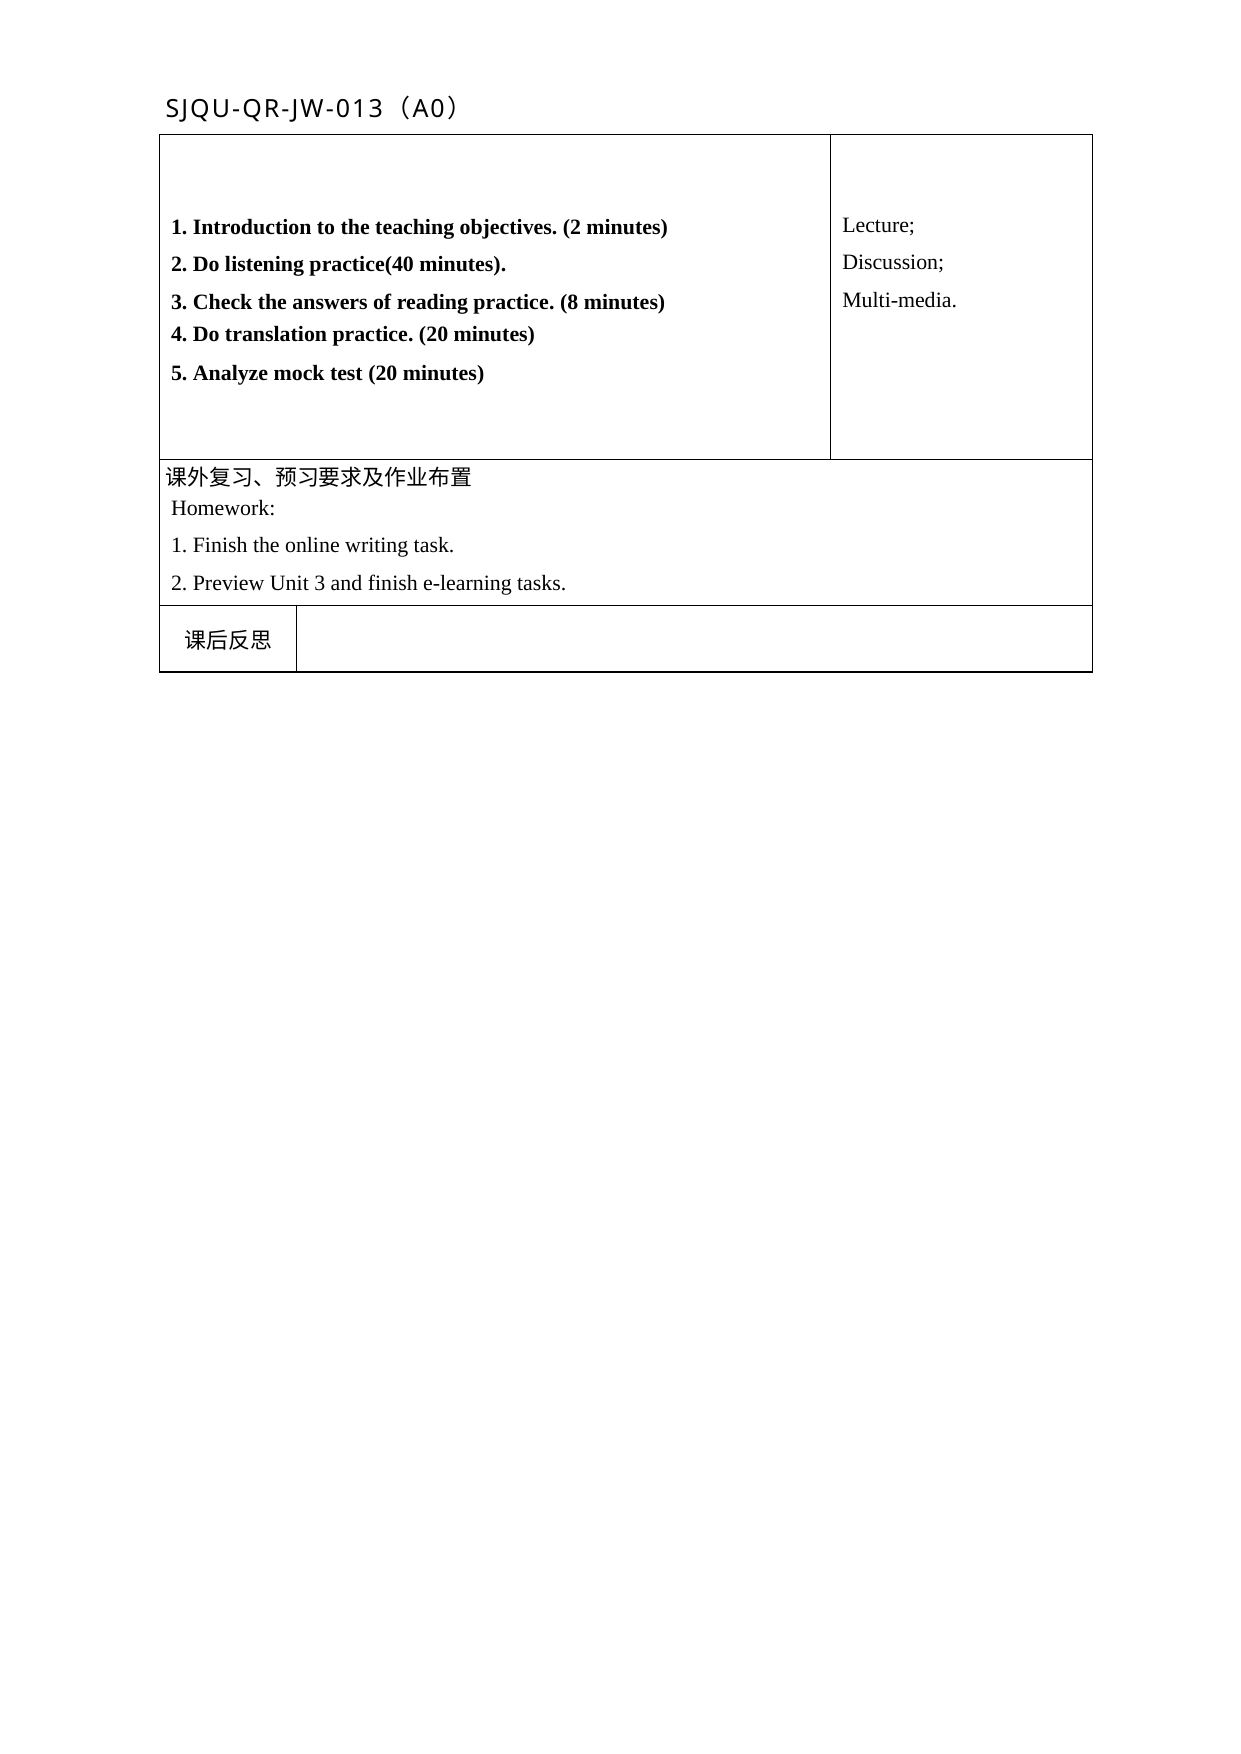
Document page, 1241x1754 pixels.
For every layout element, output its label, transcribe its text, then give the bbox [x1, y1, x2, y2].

table_cell [297, 606, 1092, 671]
table_cell Lecture; Discussion; Multi-media. [831, 135, 1092, 458]
table_cell 课外复习、预习要求及作业布置 Homework: 1. Finish the online writing task. 2. Preview Unit 3 and finish e-learning tasks. [160, 460, 1092, 604]
table_cell 1. Introduction to the teaching objectives. (2 minutes) 2. Do listening practice(40 minutes). 3. Check the answers of reading practice. (8 minutes) 4. Do translation practice. (20 minutes) 5. Analyze mock test (20 minutes) [160, 135, 830, 458]
table_cell 课后反思 [160, 606, 296, 671]
